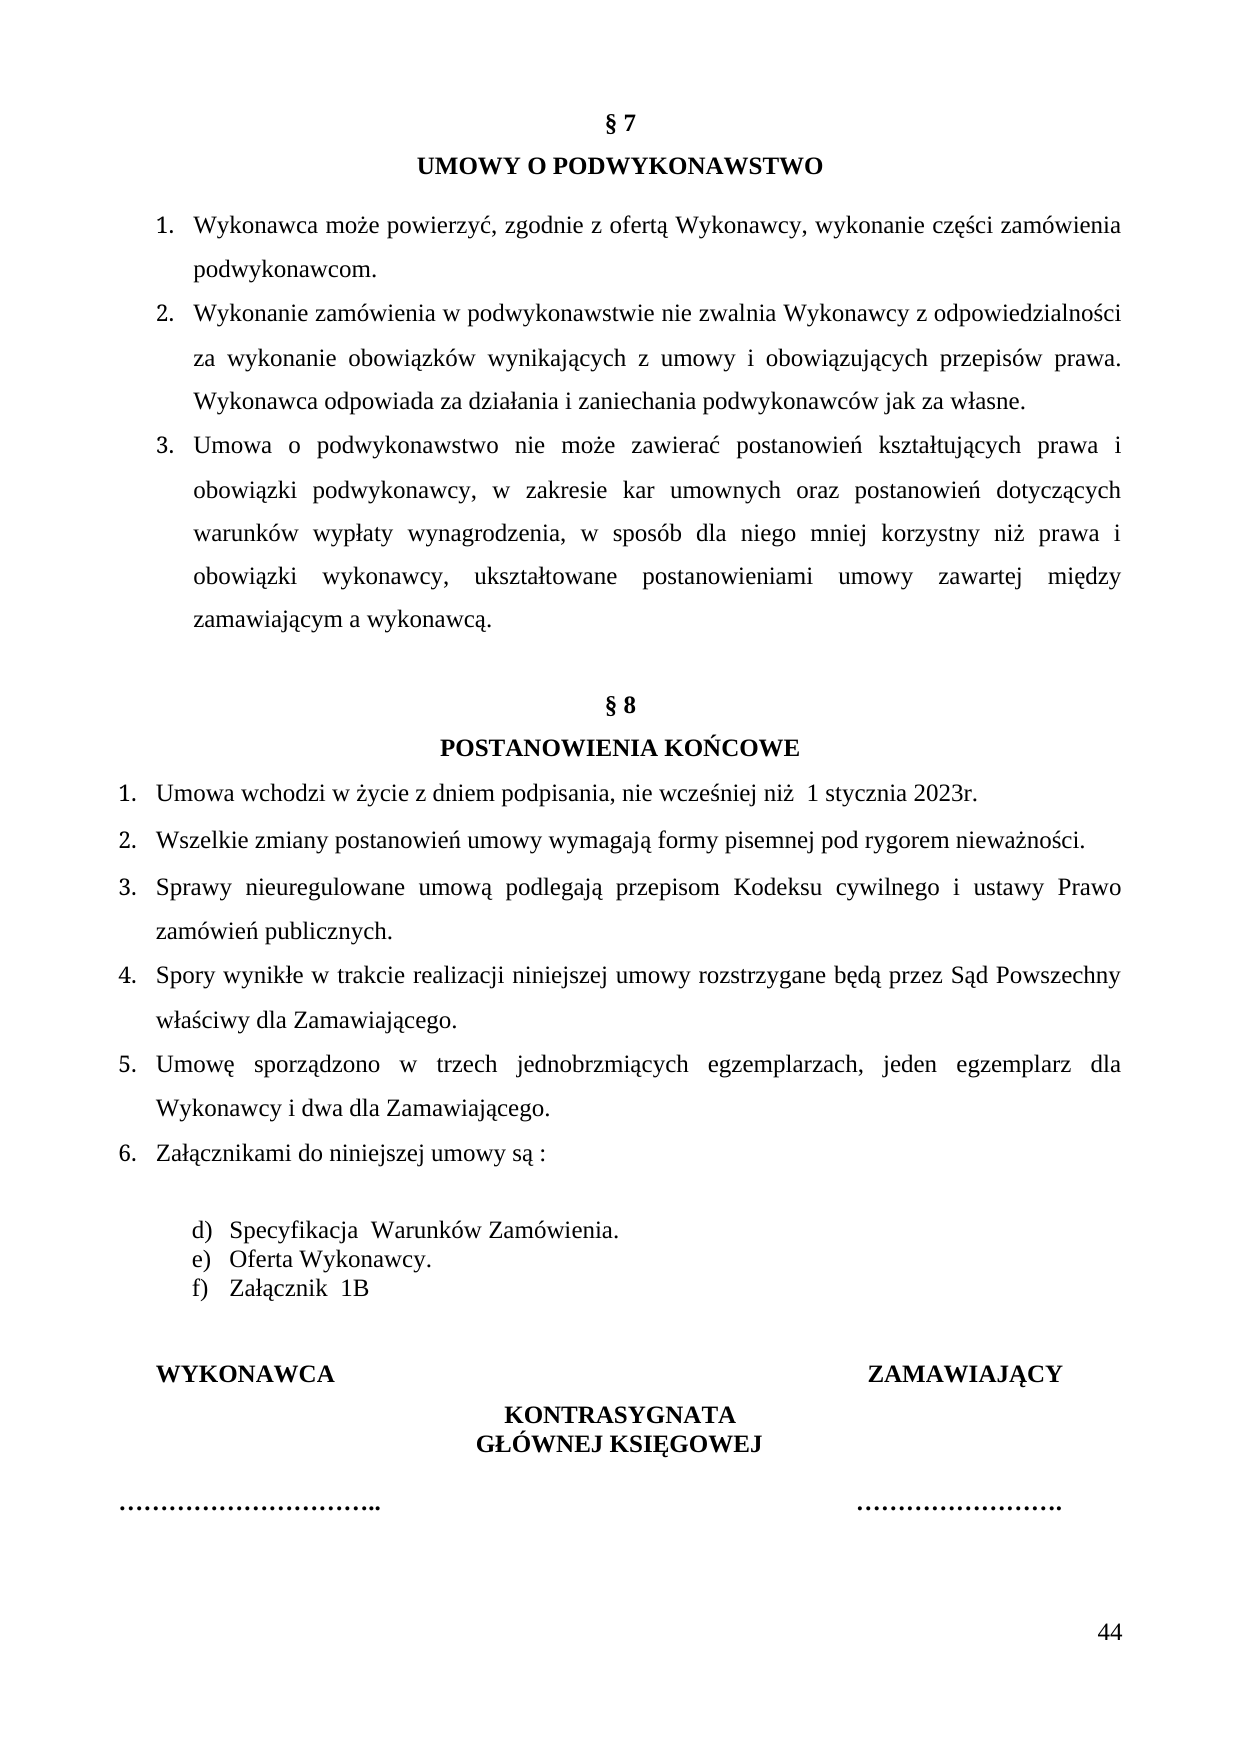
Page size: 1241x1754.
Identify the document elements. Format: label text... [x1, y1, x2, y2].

list Spory wynikłe w trakcie realizacji niniejszej umowy rozstrzygane będą przez Sąd Powszechny właściwy dla Zamawiającego. [118, 959, 1122, 1033]
list Załącznik 1B [192, 1273, 1122, 1302]
text GŁÓWNEJ KSIĘGOWEJ [377, 1429, 1122, 1458]
list Umowę sporządzono w trzech jednobrzmiących egzemplarzach, jeden egzemplarz dla Wykonawcy i dwa dla Zamawiającego. [118, 1048, 1122, 1122]
text WYKONAWCA ZAMAWIAJĄCY [156, 1359, 1122, 1388]
text KONTRASYGNATA [118, 1401, 1122, 1429]
list Umowa wchodzi w życie z dniem podpisania, nie wcześniej niż 1 stycznia 2023r. [118, 777, 1122, 808]
list Oferta Wykonawcy. [192, 1244, 1122, 1273]
list Specyfikacja Warunków Zamówienia. [192, 1216, 1122, 1244]
text § 7 [118, 108, 1122, 137]
list Wszelkie zmiany postanowień umowy wymagają formy pisemnej pod rygorem nieważności. [118, 823, 1122, 855]
list Załącznikami do niniejszej umowy są : [118, 1137, 1122, 1168]
list Wykonawca może powierzyć, zgodnie z ofertą Wykonawcy, wykonanie części zamówienia podwykonawcom. [156, 208, 1122, 283]
text § 8 [118, 690, 1122, 719]
text POSTANOWIENIA KOŃCOWE [118, 733, 1122, 762]
list Wykonanie zamówienia w podwykonawstwie nie zwalnia Wykonawcy z odpowiedzialności za wykonanie obowiązków wynikających z umowy i obowiązujących przepisów prawa. Wykonawca odpowiada za działania i zaniechania podwykonawców jak za własne. [156, 297, 1122, 415]
list Umowa o podwykonawstwo nie może zawierać postanowień kształtujących prawa i obowiązki podwykonawcy, w zakresie kar umownych oraz postanowień dotyczących warunków wypłaty wynagrodzenia, w sposób dla niego mniej korzystny niż prawa i obowiązki wykonawcy, ukształtowane postanowieniami umowy zawartej między zamawiającym a wykonawcą. [156, 429, 1122, 633]
list Sprawy nieuregulowane umową podlegają przepisom Kodeksu cywilnego i ustawy Prawo zamówień publicznych. [118, 870, 1122, 945]
text ………………………….. ……………………. [118, 1487, 1122, 1544]
text UMOWY O PODWYKONAWSTWO [118, 151, 1122, 180]
